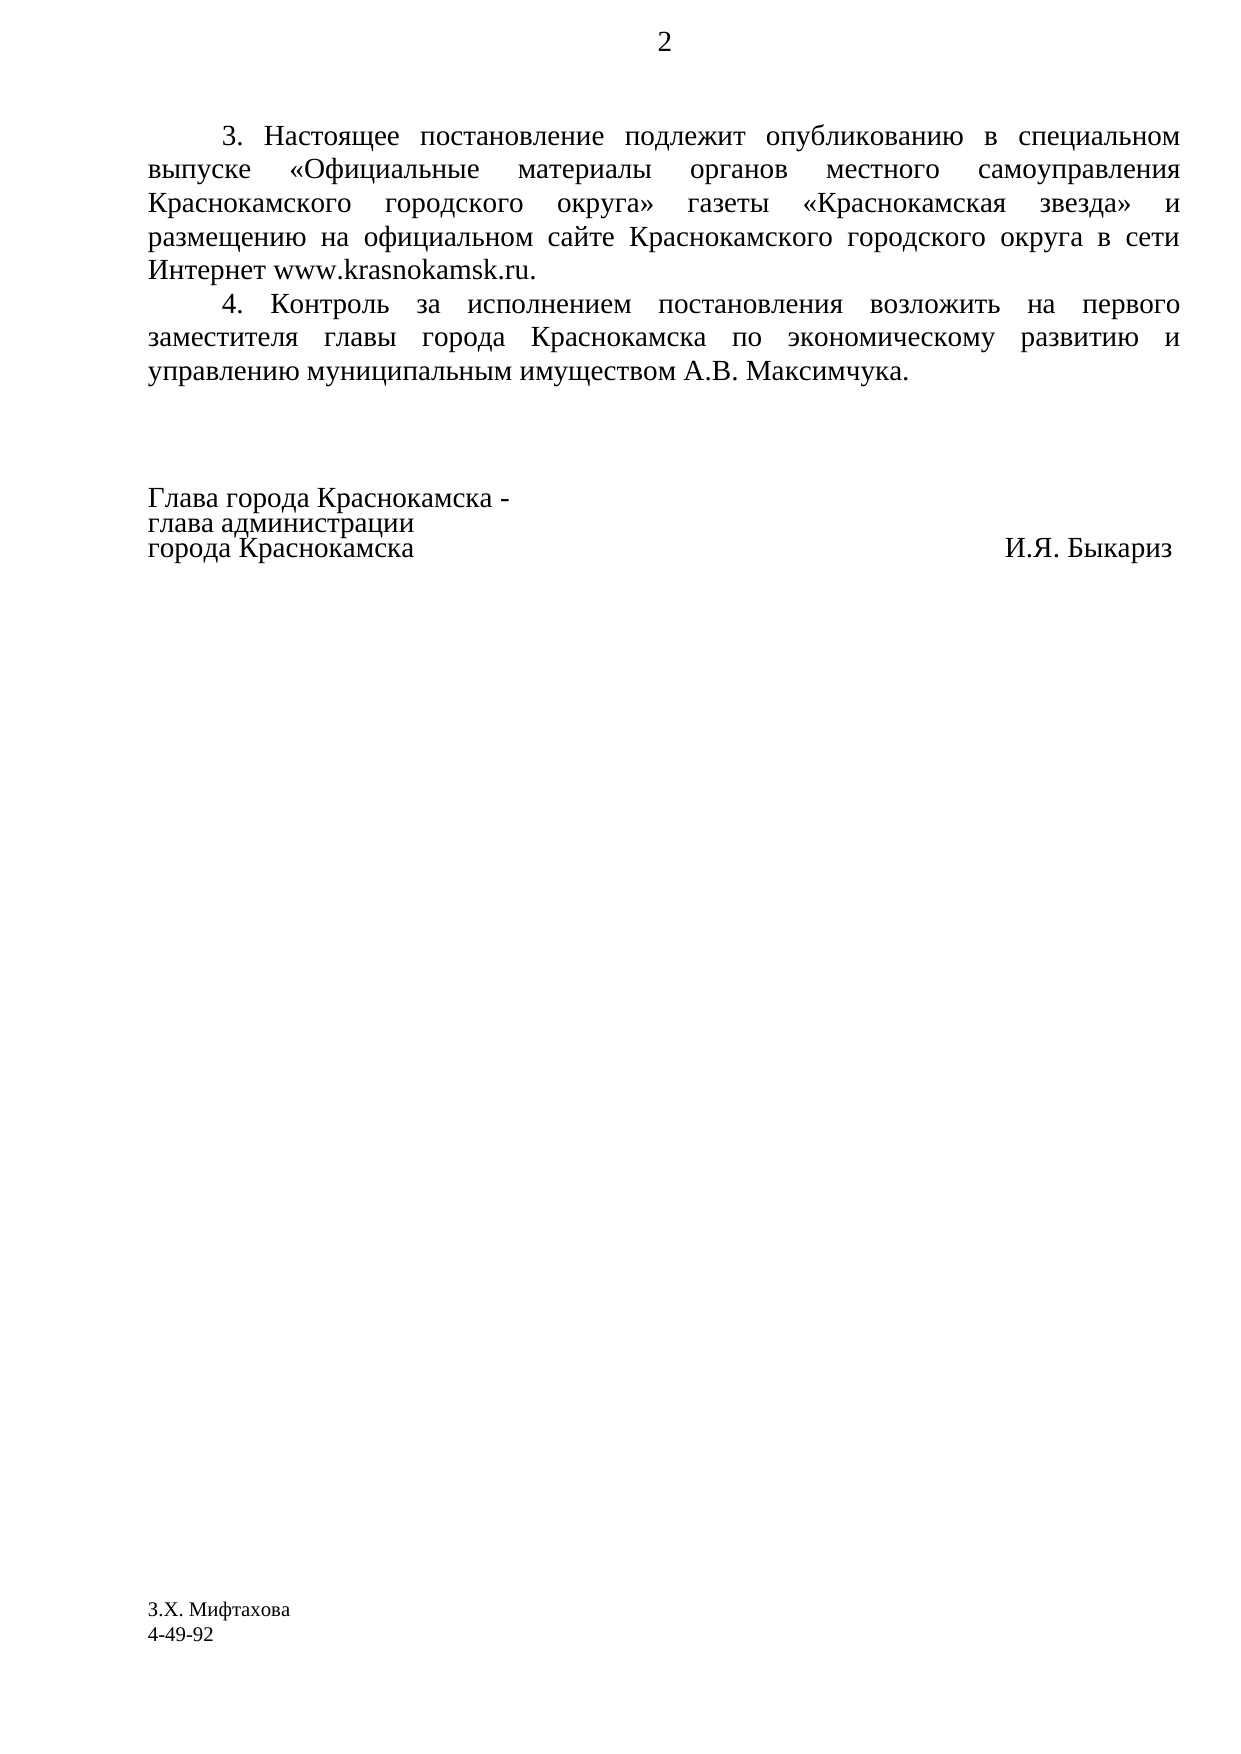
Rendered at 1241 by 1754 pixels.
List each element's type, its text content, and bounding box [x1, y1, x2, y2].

list города Краснокамска И.Я. Быкариз [148, 537, 1181, 562]
list глава администрации [148, 512, 1181, 537]
list Глава города Краснокамска - [148, 487, 1181, 512]
text 4-49-92 [148, 1622, 1181, 1647]
text 3. Настоящее постановление подлежит опубликованию в специальном выпуске «Официальные материалы органов местного самоуправления Краснокамского городского округа» газеты «Краснокамская звезда» и размещению на официальном сайте Краснокамского городского округа в сети Интернет www.krasnokamsk.ru. [148, 118, 1181, 286]
text 4. Контроль за исполнением постановления возложить на первого заместителя главы города Краснокамска по экономическому развитию и управлению муниципальным имуществом А.В. Максимчука. [148, 286, 1181, 386]
text З.Х. Мифтахова [148, 1597, 1181, 1622]
